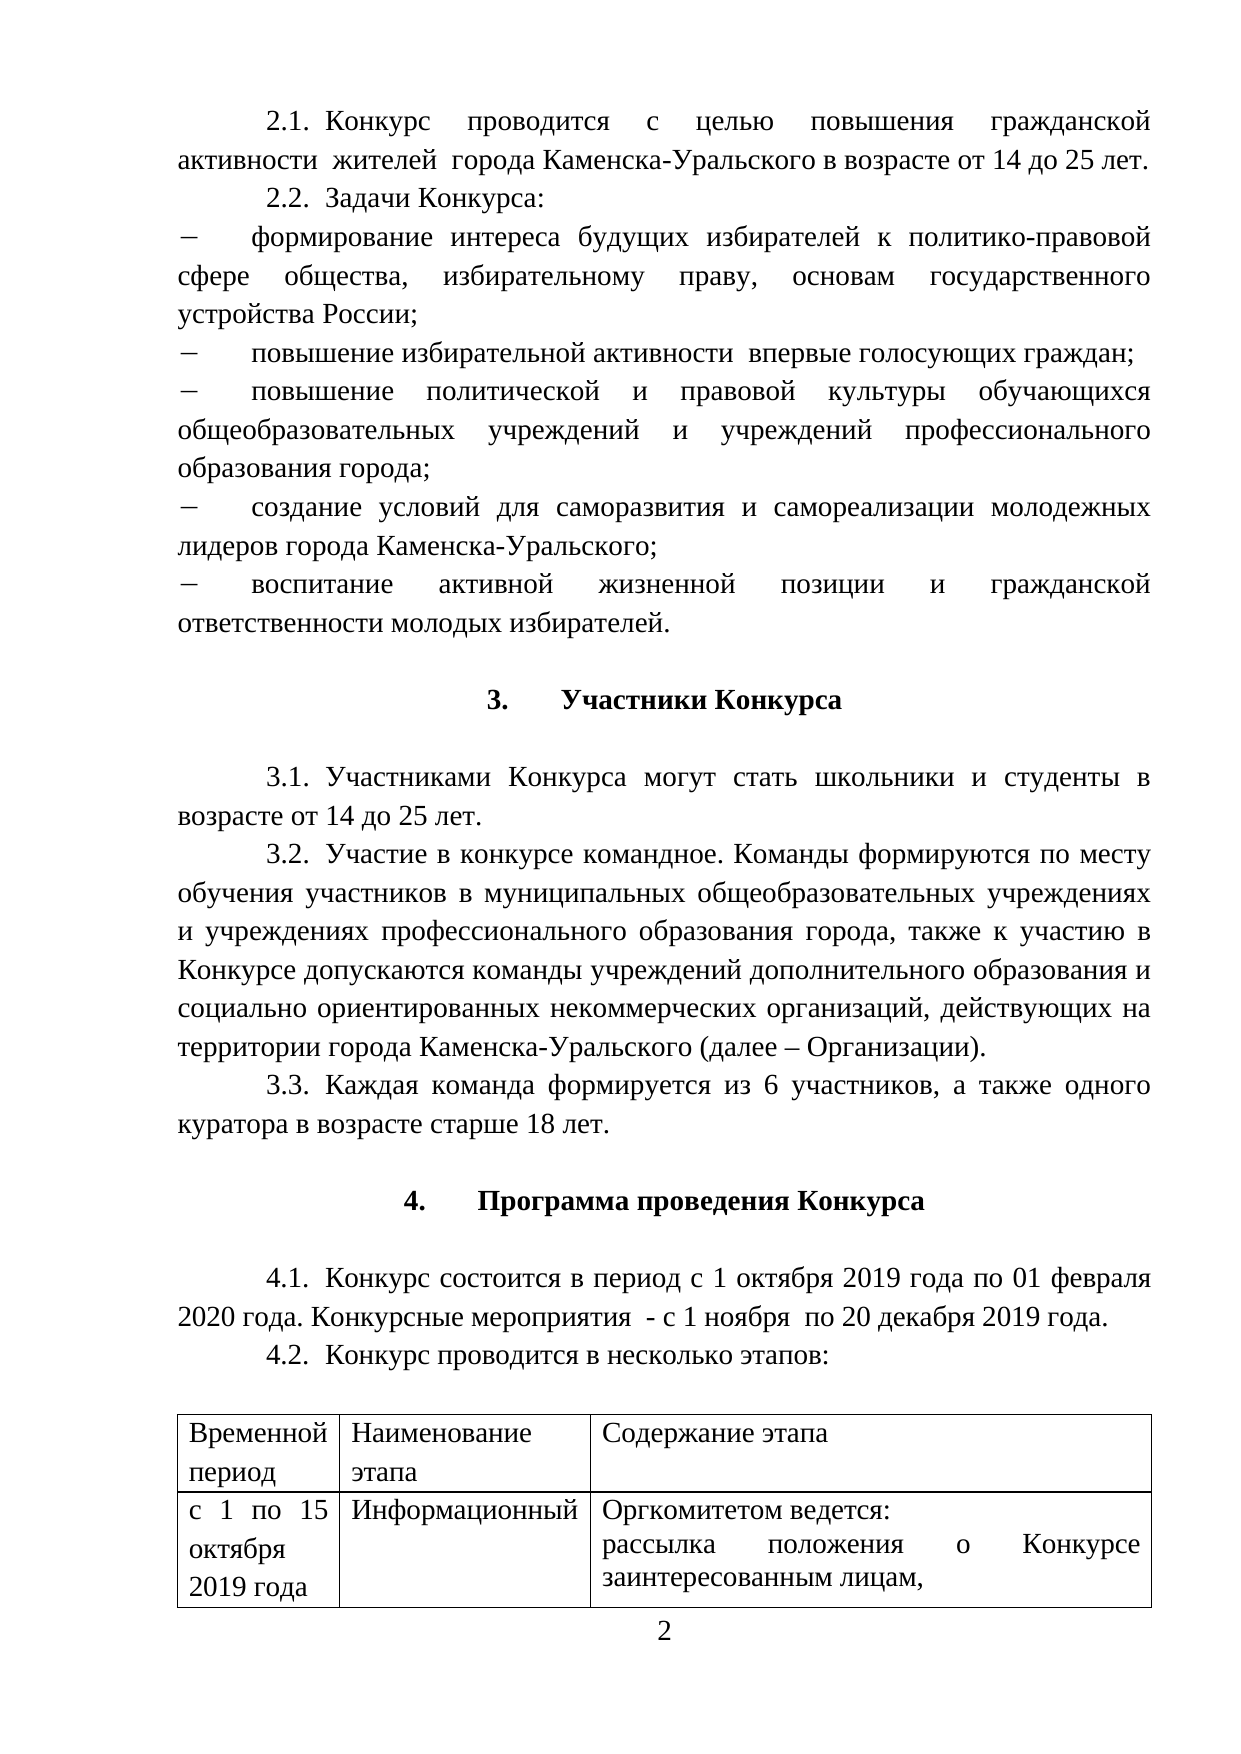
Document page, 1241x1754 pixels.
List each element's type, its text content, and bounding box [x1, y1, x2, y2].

list повышение избирательной активности впервые голосующих граждан; [177, 335, 1152, 368]
list создание условий для саморазвития и самореализации молодежных лидеров города Каменска-Уральского; [177, 489, 1152, 561]
table_header Наименование этапа [340, 1415, 590, 1491]
list Конкурс проводится в несколько этапов: [177, 1337, 1152, 1371]
table_header Содержание этапа [591, 1415, 1151, 1491]
table_cell Информационный [340, 1493, 590, 1607]
list Конкурс состоится в период с 1 октября 2019 года по 01 февраля 2020 года. Конкурсные мероприятия - с 1 ноября по 20 декабря 2019 года. [177, 1260, 1152, 1332]
list Программа проведения Конкурса [177, 1183, 1152, 1217]
list Задачи Конкурса: [177, 181, 1152, 214]
list Конкурс проводится с целью повышения гражданской активности жителей города Каменска-Уральского в возрасте от 14 до 25 лет. [177, 103, 1152, 176]
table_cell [178, 1493, 339, 1607]
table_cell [591, 1493, 1151, 1607]
list Участниками Конкурса могут стать школьники и студенты в возрасте от 14 до 25 лет. [177, 759, 1152, 831]
list Каждая команда формируется из 6 участников, а также одного куратора в возрасте старше 18 лет. [177, 1067, 1152, 1139]
table_header Временной период [178, 1415, 339, 1491]
list Участники Конкурса [177, 682, 1152, 716]
list повышение политической и правовой культуры обучающихся общеобразовательных учреждений и учреждений профессионального образования города; [177, 373, 1152, 484]
list Участие в конкурсе командное. Команды формируются по месту обучения участников в муниципальных общеобразовательных учреждениях и учреждениях профессионального образования города, также к участию в Конкурсе допускаются команды учреждений дополнительного образования и социально ориентированных некоммерческих организаций, действующих на территории города Каменска-Уральского (далее – Организации). [177, 836, 1152, 1062]
list воспитание активной жизненной позиции и гражданской ответственности молодых избирателей. [177, 566, 1152, 638]
list формирование интереса будущих избирателей к политико-правовой сфере общества, избирательному праву, основам государственного устройства России; [177, 219, 1152, 330]
